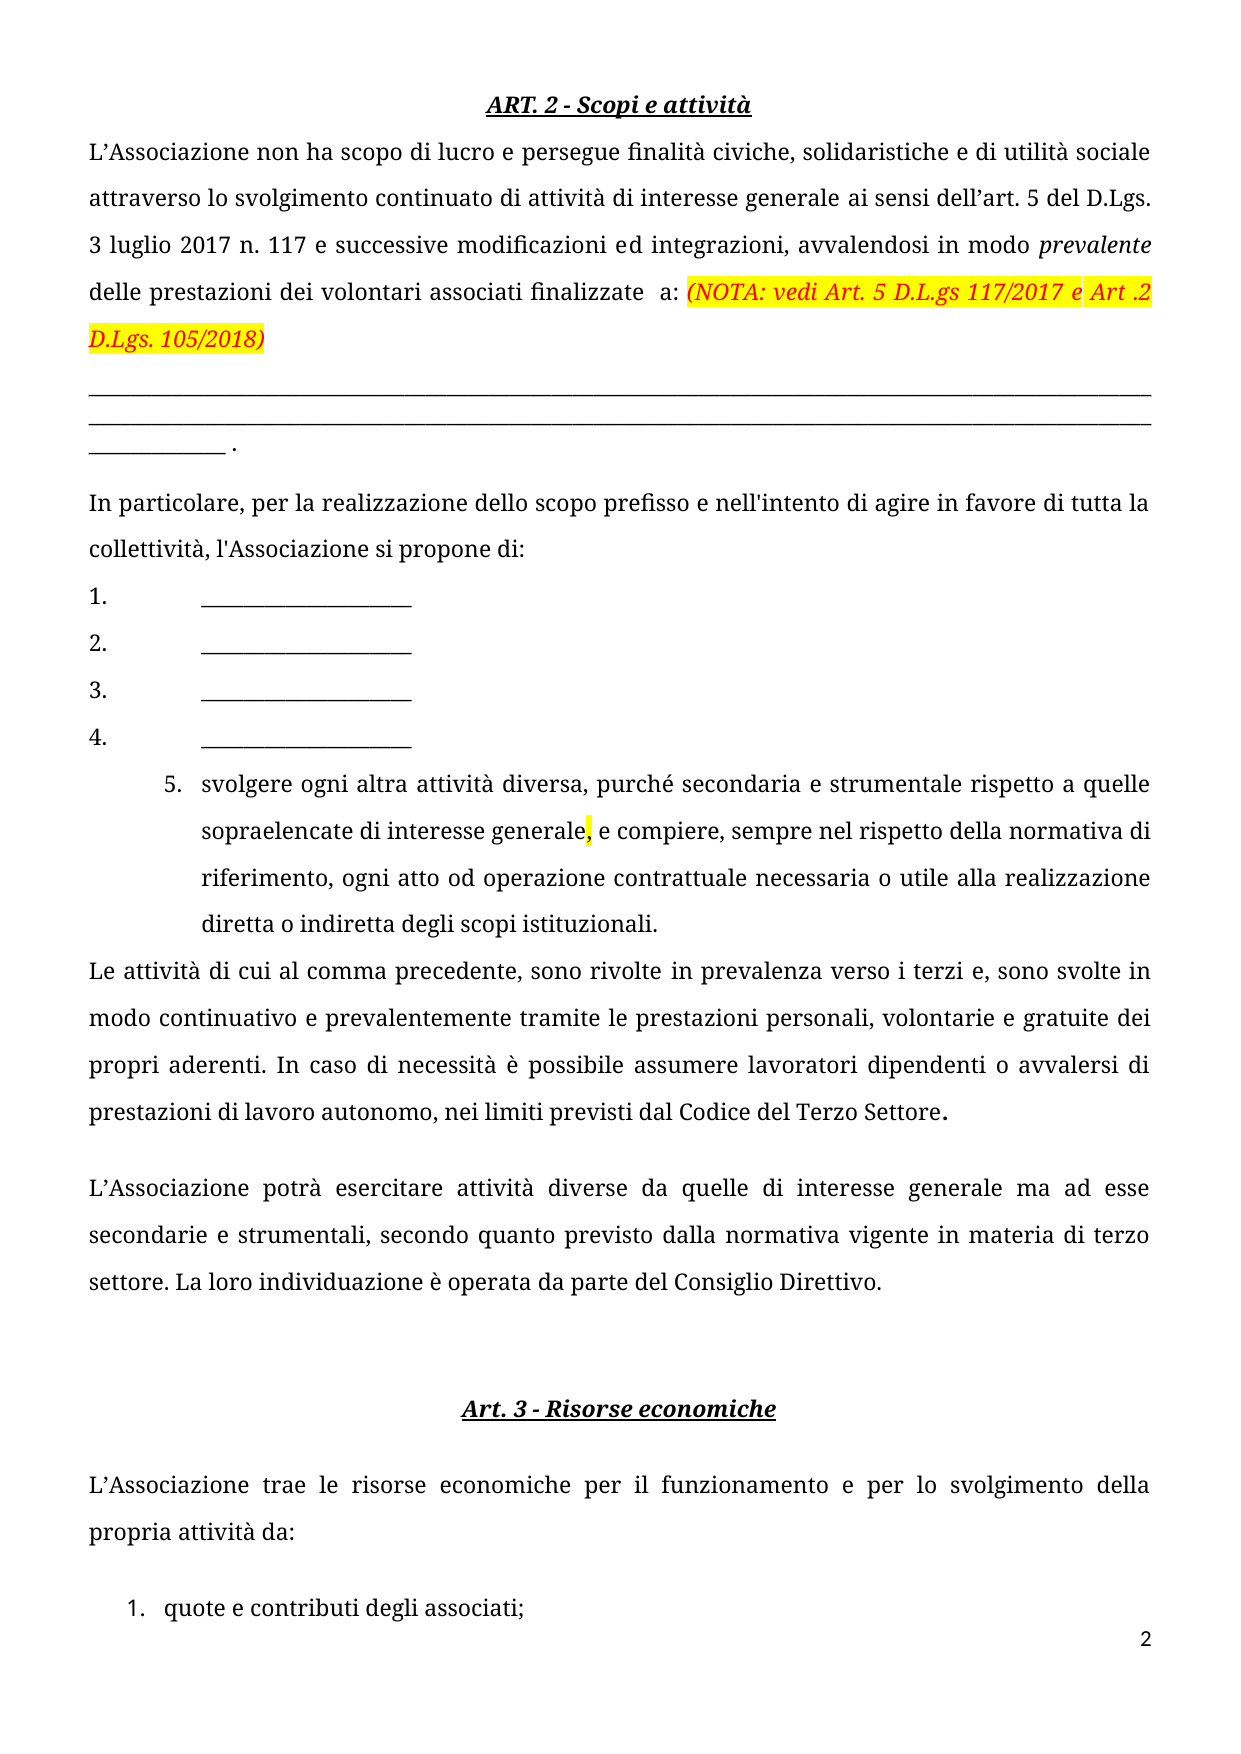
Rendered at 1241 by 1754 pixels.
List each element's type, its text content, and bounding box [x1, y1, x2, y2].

text _______________________________________________________________________________________________________________________________________________________________________________________________________________________ . [89, 370, 1152, 457]
text Le attività di cui al comma precedente, sono rivolte in prevalenza verso i terzi e, sono svolte in modo continuativo e prevalentemente tramite le prestazioni personali, volontarie e gratuite dei propri aderenti. In caso di necessità è possibile assumere lavoratori dipendenti o avvalersi di prestazioni di lavoro autonomo, nei limiti previsti dal Codice del Terzo Settore. [89, 955, 1152, 1127]
list ____________________ [89, 580, 1152, 612]
list Art. 2 - Scopi e attività [89, 89, 1152, 120]
text L’Associazione trae le risorse economiche per il funzionamento e per lo svolgimento della propria attività da: [89, 1469, 1152, 1547]
subtitle Art. 3 - Risorse economiche [89, 1393, 1152, 1424]
text L’Associazione potrà esercitare attività diverse da quelle di interesse generale ma ad esse secondarie e strumentali, secondo quanto previsto dalla normativa vigente in materia di terzo settore. La loro individuazione è operata da parte del Consiglio Direttivo. [89, 1172, 1152, 1297]
list svolgere ogni altra attività diversa, purché secondaria e strumentale rispetto a quelle sopraelencate di interesse generale, e compiere, sempre nel rispetto della normativa di riferimento, ogni atto od operazione contrattuale necessaria o utile alla realizzazione diretta o indiretta degli scopi istituzionali. [164, 768, 1152, 940]
text In particolare, per la realizzazione dello scopo prefisso e nell'intento di agire in favore di tutta la collettività, l'Associazione si propone di: [89, 487, 1152, 565]
list quote e contributi degli associati; [126, 1592, 1152, 1623]
text L’Associazione non ha scopo di lucro e persegue finalità civiche, solidaristiche e di utilità sociale attraverso lo svolgimento continuato di attività di interesse generale ai sensi dell’art. 5 del D.Lgs. 3 luglio 2017 n. 117 e successive modificazioni ed integrazioni, avvalendosi in modo prevalente delle prestazioni dei volontari associati finalizzate a: (NOTA: vedi Art. 5 D.L.gs 117/2017 e Art .2 D.Lgs. 105/2018) [89, 136, 1152, 354]
list ____________________ [89, 721, 1152, 752]
list ____________________ [89, 674, 1152, 705]
list ____________________ [89, 627, 1152, 658]
